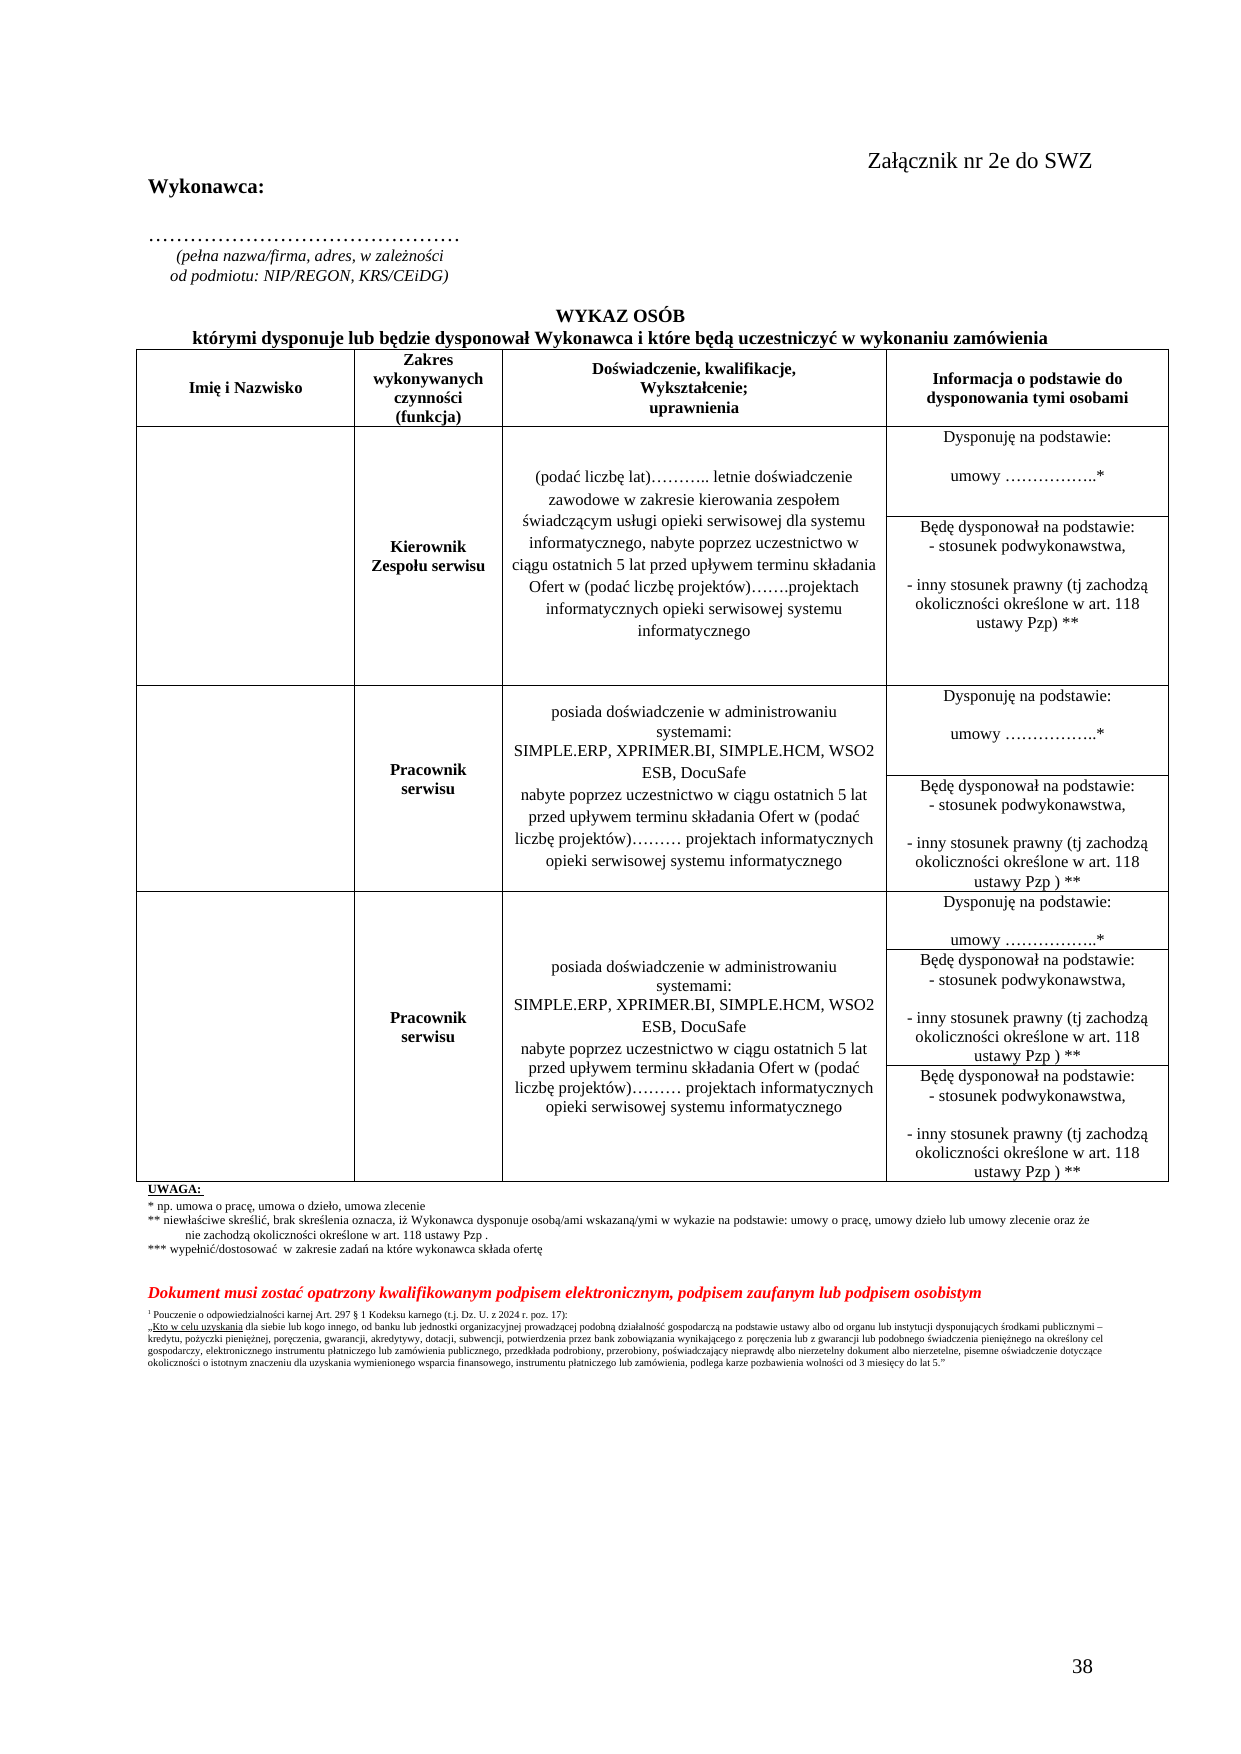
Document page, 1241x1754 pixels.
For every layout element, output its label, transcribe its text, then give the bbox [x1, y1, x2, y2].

table_cell Dysponuję na podstawie: umowy ……………..* [887, 427, 1168, 516]
table_cell [137, 892, 354, 1181]
table_cell Kierownik Zespołu serwisu [355, 427, 502, 685]
table_header Imię i Nazwisko [137, 350, 354, 426]
table_header Informacja o podstawie do dysponowania tymi osobami [887, 350, 1168, 426]
text * np. umowa o pracę, umowa o dzieło, umowa zlecenie [148, 1199, 1093, 1213]
text od podmiotu: NIP/REGON, KRS/CEiDG) [148, 265, 472, 284]
table_header Doświadczenie, kwalifikacje, Wykształcenie; uprawnienia [503, 350, 886, 426]
table_header Zakres wykonywanych czynności (funkcja) [355, 350, 502, 426]
text Wykonawca: [148, 174, 1093, 198]
text UWAGA: [148, 1182, 1093, 1197]
text Załącznik nr 2e do SWZ [148, 148, 1093, 174]
table_cell posiada doświadczenie w administrowaniu systemami: SIMPLE.ERP, XPRIMER.BI, SIMPLE.HCM, WSO2 ESB, DocuSafe nabyte poprzez uczestnictwo w ciągu ostatnich 5 lat przed upływem terminu składania Ofert w (podać liczbę projektów)……… projektach informatycznych opieki serwisowej systemu informatycznego [503, 686, 886, 891]
text *** wypełnić/dostosować w zakresie zadań na które wykonawca składa ofertę [148, 1242, 1093, 1256]
table_cell [137, 427, 354, 685]
table_cell (podać liczbę lat)……….. letnie doświadczenie zawodowe w zakresie kierowania zespołem świadczącym usługi opieki serwisowej dla systemu informatycznego, nabyte poprzez uczestnictwo w ciągu ostatnich 5 lat przed upływem terminu składania Ofert w (podać liczbę projektów)…….projektach informatycznych opieki serwisowej systemu informatycznego [503, 427, 886, 685]
text którymi dysponuje lub będzie dysponował Wykonawca i które będą uczestniczyć w wykonaniu zamówienia [148, 327, 1093, 348]
table_cell Będę dysponował na podstawie: - stosunek podwykonawstwa, - inny stosunek prawny (tj zachodzą okoliczności określone w art. 118 ustawy Pzp ) ** [887, 950, 1168, 1065]
table_cell Będę dysponował na podstawie: - stosunek podwykonawstwa, - inny stosunek prawny (tj zachodzą okoliczności określone w art. 118 ustawy Pzp ) ** [887, 1066, 1168, 1181]
table_cell Będę dysponował na podstawie: - stosunek podwykonawstwa, - inny stosunek prawny (tj zachodzą okoliczności określone w art. 118 ustawy Pzp ) ** [887, 776, 1168, 891]
table_cell posiada doświadczenie w administrowaniu systemami: SIMPLE.ERP, XPRIMER.BI, SIMPLE.HCM, WSO2 ESB, DocuSafe nabyte poprzez uczestnictwo w ciągu ostatnich 5 lat przed upływem terminu składania Ofert w (podać liczbę projektów)……… projektach informatycznych opieki serwisowej systemu informatycznego [503, 892, 886, 1181]
text ……………………………………… [148, 222, 502, 246]
table_cell Pracownik serwisu [355, 686, 502, 891]
table_cell Pracownik serwisu [355, 892, 502, 1181]
text WYKAZ OSÓB [148, 305, 1093, 327]
table_cell Dysponuję na podstawie: umowy ……………..* [887, 892, 1168, 949]
table_cell Będę dysponował na podstawie: - stosunek podwykonawstwa, - inny stosunek prawny (tj zachodzą okoliczności określone w art. 118 ustawy Pzp) ** [887, 517, 1168, 685]
table_cell [137, 686, 354, 891]
text ** niewłaściwe skreślić, brak skreślenia oznacza, iż Wykonawca dysponuje osobą/ami wskazaną/ymi w wykazie na podstawie: umowy o pracę, umowy dzieło lub umowy zlecenie oraz że nie zachodzą okoliczności określone w art. 118 ustawy Pzp . [148, 1213, 1093, 1242]
text Dokument musi zostać opatrzony kwalifikowanym podpisem elektronicznym, podpisem zaufanym lub podpisem osobistym [148, 1282, 1093, 1302]
table_cell Dysponuję na podstawie: umowy ……………..* [887, 686, 1168, 774]
text (pełna nazwa/firma, adres, w zależności [148, 246, 472, 265]
